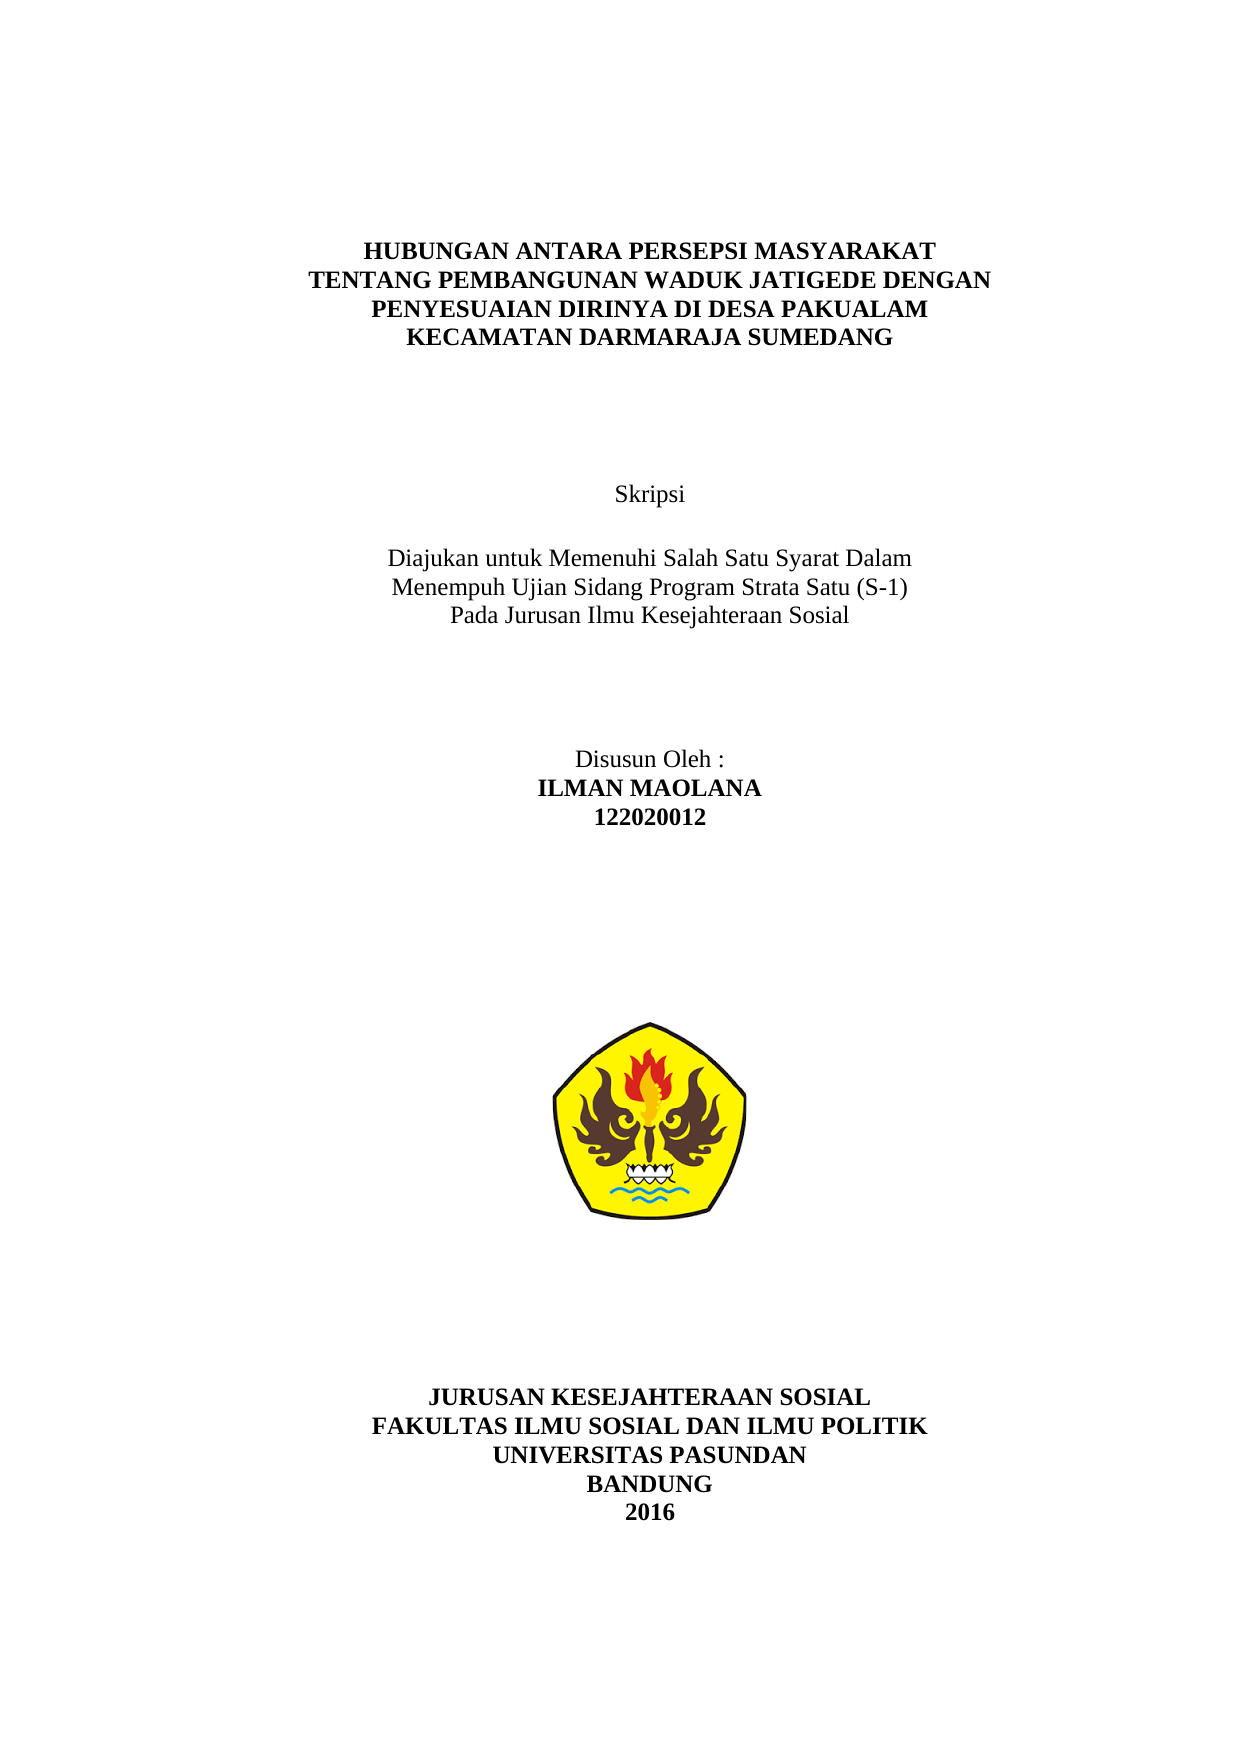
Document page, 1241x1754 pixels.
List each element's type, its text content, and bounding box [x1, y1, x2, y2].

text Disusun Oleh : [236, 744, 1063, 773]
text Menempuh Ujian Sidang Program Strata Satu (S-1) [236, 572, 1063, 601]
text Skripsi [236, 479, 1063, 508]
text HUBUNGAN ANTARA PERSEPSI MASYARAKAT [236, 236, 1063, 265]
text FAKULTAS ILMU SOSIAL DAN ILMU POLITIK [236, 1411, 1063, 1440]
text TENTANG PEMBANGUNAN WADUK JATIGEDE DENGAN PENYESUAIAN DIRINYA DI DESA PAKUALAM [236, 265, 1063, 322]
picture [552, 1022, 747, 1220]
text Diajukan untuk Memenuhi Salah Satu Syarat Dalam [236, 543, 1063, 572]
text BANDUNG [236, 1469, 1063, 1497]
text ILMAN MAOLANA [236, 773, 1063, 802]
text JURUSAN KESEJAHTERAAN SOSIAL [236, 1382, 1063, 1411]
text Pada Jurusan Ilmu Kesejahteraan Sosial [236, 601, 1063, 629]
text 2016 [236, 1497, 1063, 1526]
text UNIVERSITAS PASUNDAN [236, 1440, 1063, 1469]
text 122020012 [236, 802, 1063, 831]
text KECAMATAN DARMARAJA SUMEDANG [236, 322, 1063, 351]
